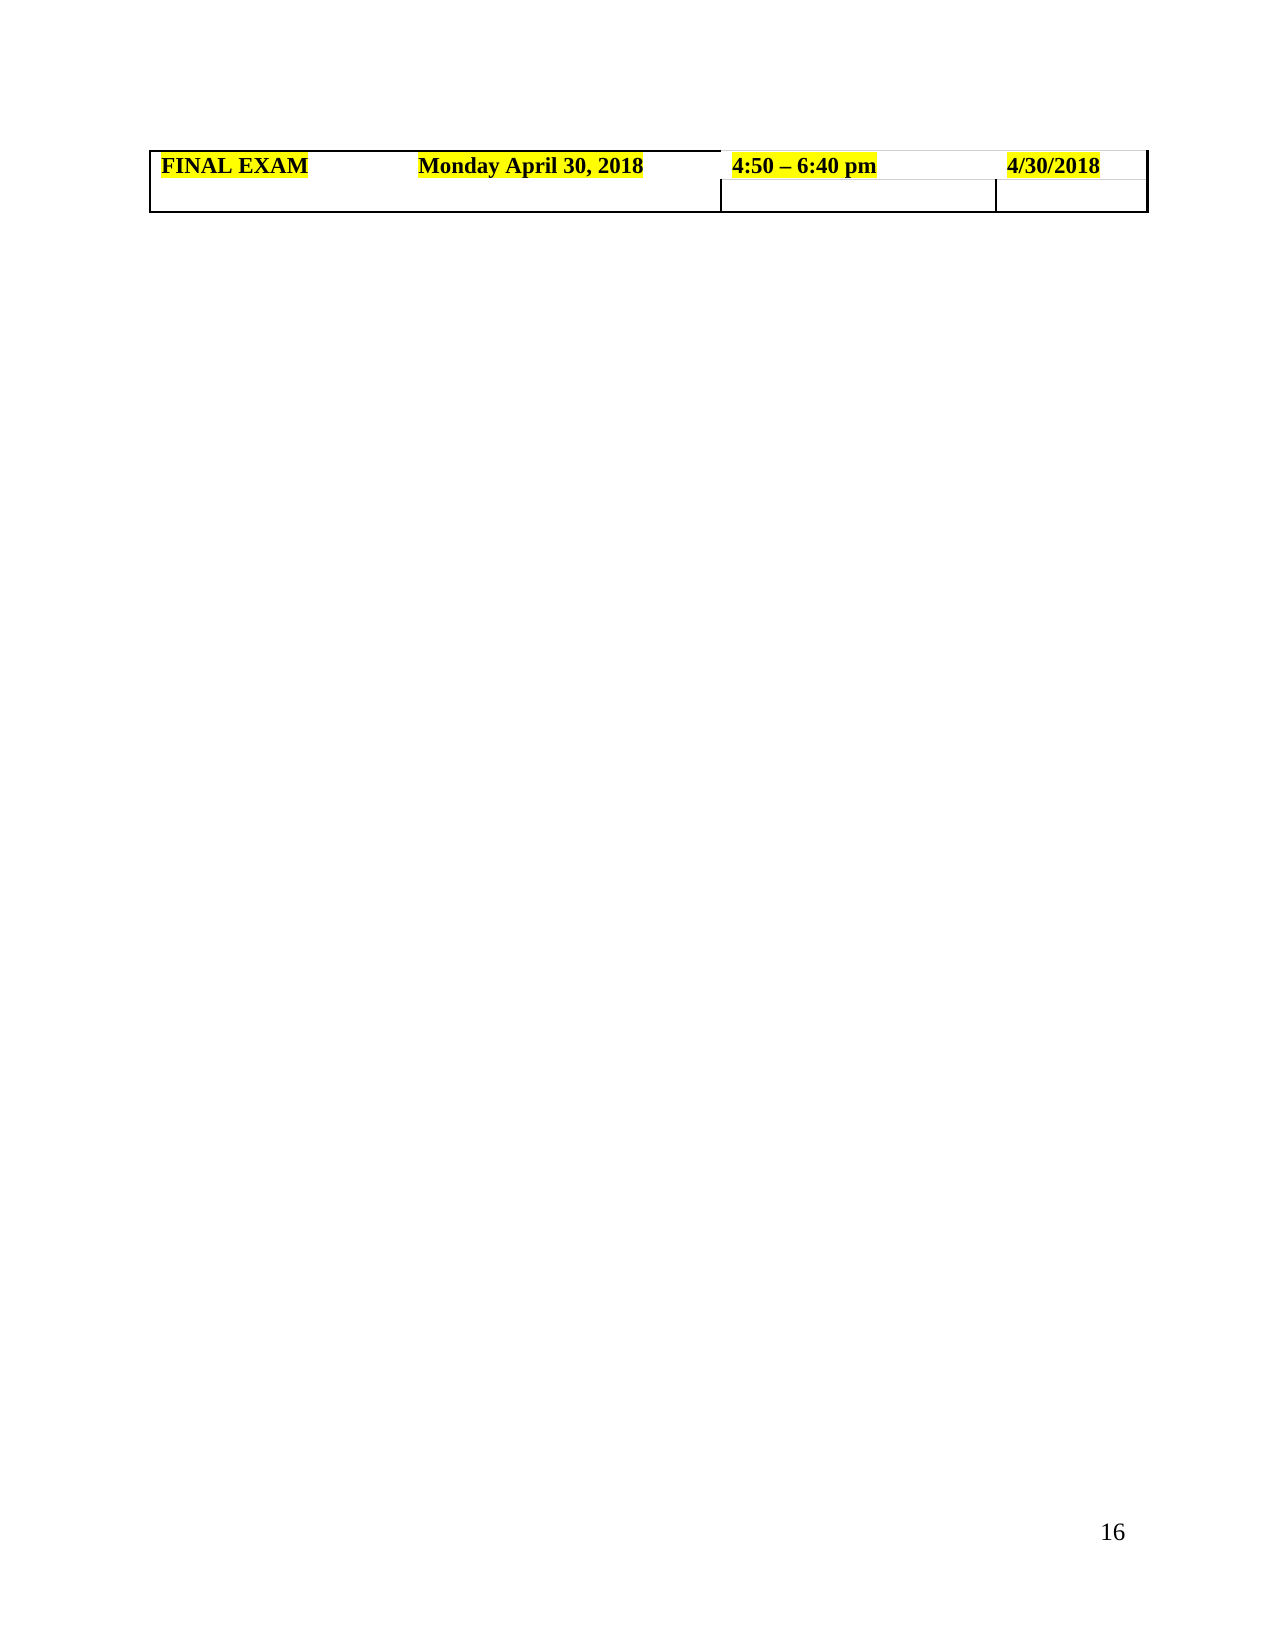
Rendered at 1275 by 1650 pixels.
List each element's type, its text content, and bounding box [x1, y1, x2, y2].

table_cell 4/30/2018 [996, 151, 1146, 178]
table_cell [407, 152, 721, 211]
table_cell [722, 180, 995, 211]
table_cell FINAL EXAM [151, 152, 407, 211]
table_cell [997, 180, 1146, 211]
table_cell 4:50 – 6:40 pm [721, 151, 996, 178]
